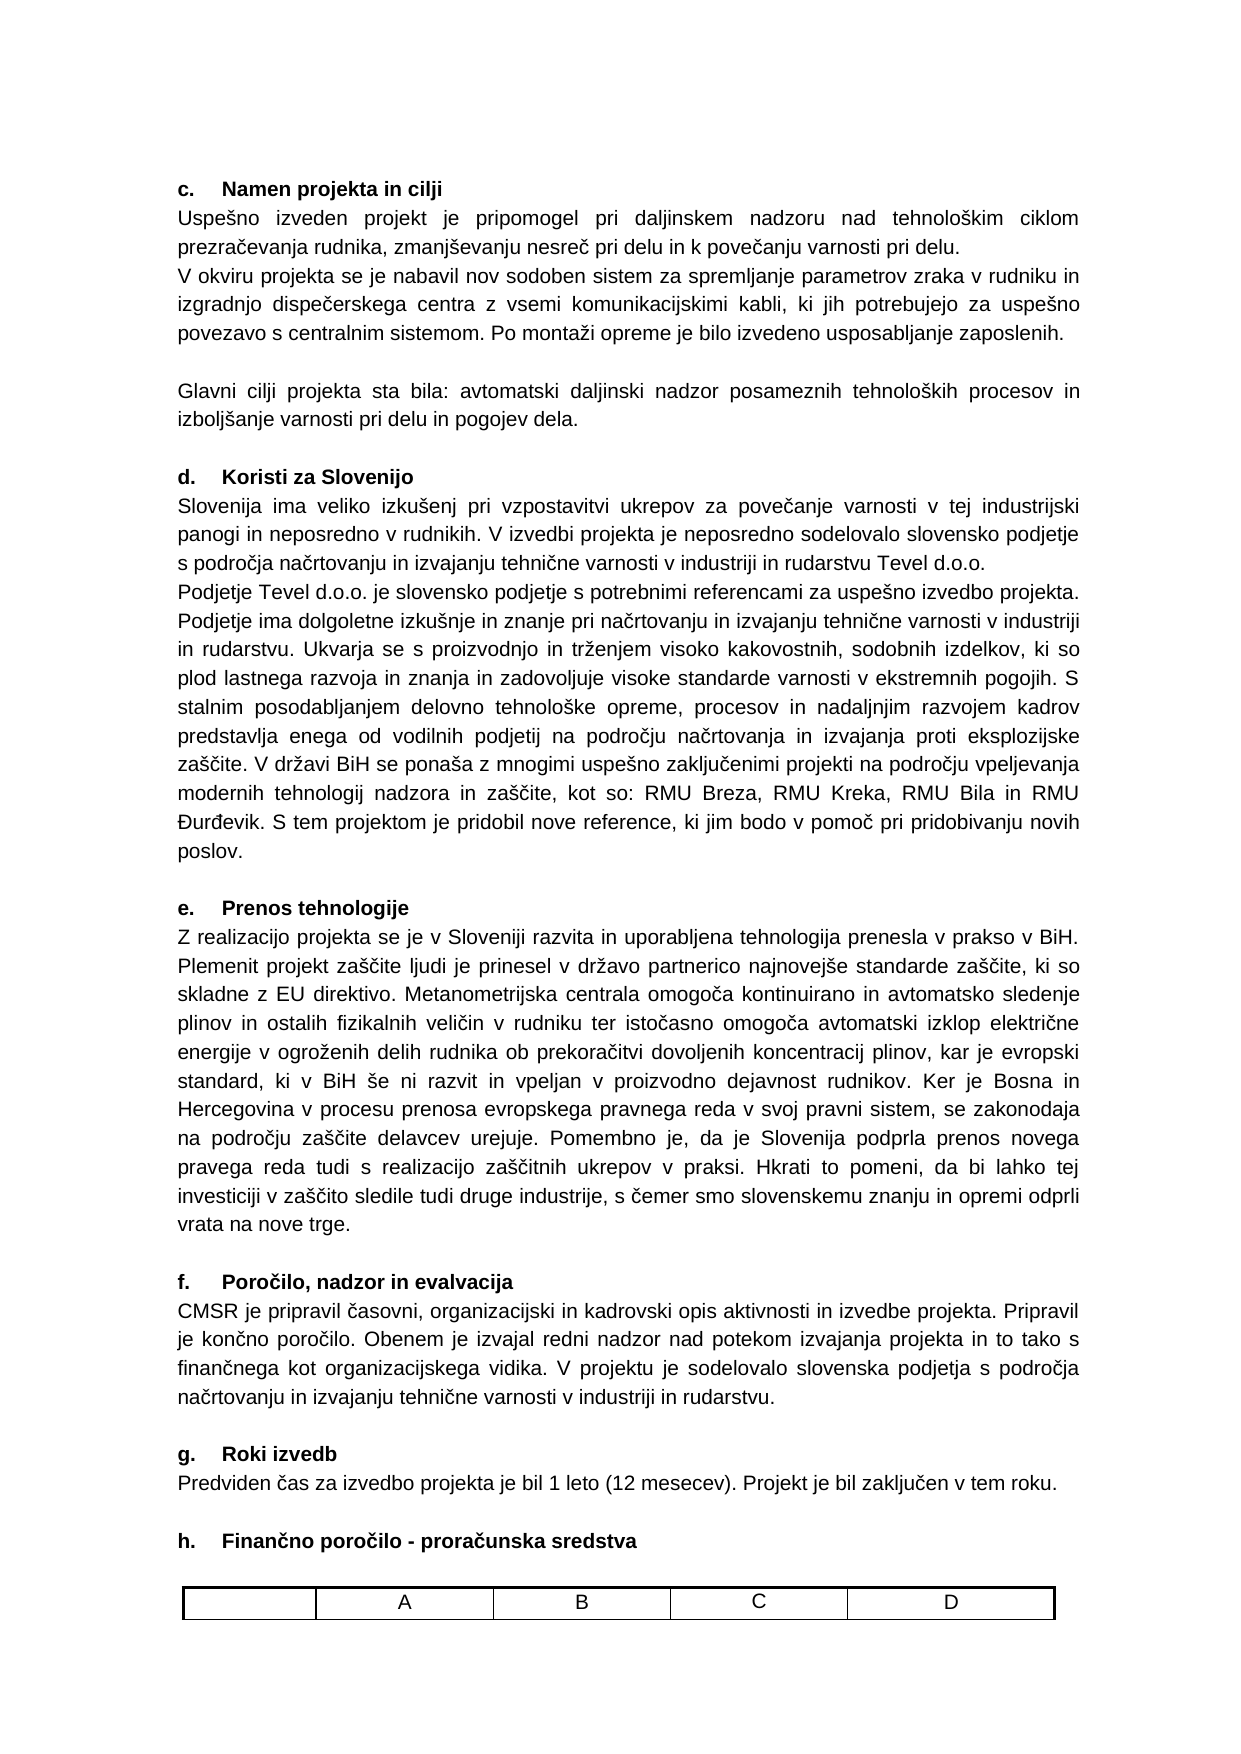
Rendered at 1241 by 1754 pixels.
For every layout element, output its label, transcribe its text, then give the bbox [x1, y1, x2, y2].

text Predviden čas za izvedbo projekta je bil 1 leto (12 mesecev). Projekt je bil zaključen v tem roku. [177, 1471, 1081, 1495]
table_header D [848, 1589, 1053, 1619]
table_header [185, 1589, 315, 1619]
text Podjetje Tevel d.o.o. je slovensko podjetje s potrebnimi referencami za uspešno izvedbo projekta. Podjetje ima dolgoletne izkušnje in znanje pri načrtovanju in izvajanju tehnične varnosti v industriji in rudarstvu. Ukvarja se s proizvodnjo in trženjem visoko kakovostnih, sodobnih izdelkov, ki so plod lastnega razvoja in znanja in zadovoljuje visoke standarde varnosti v ekstremnih pogojih. S stalnim posodabljanjem delovno tehnološke opreme, procesov in nadaljnjim razvojem kadrov predstavlja enega od vodilnih podjetij na področju načrtovanja in izvajanja proti eksplozijske zaščite. V državi BiH se ponaša z mnogimi uspešno zaključenimi projekti na področju vpeljevanja modernih tehnologij nadzora in zaščite, kot so: RMU Breza, RMU Kreka, RMU Bila in RMU Đurđevik. S tem projektom je pridobil nove reference, ki jim bodo v pomoč pri pridobivanju novih poslov. [177, 580, 1081, 862]
text CMSR je pripravil časovni, organizacijski in kadrovski opis aktivnosti in izvedbe projekta. Pripravil je končno poročilo. Obenem je izvajal redni nadzor nad potekom izvajanja projekta in to tako s finančnega kot organizacijskega vidika. V projektu je sodelovalo slovenska podjetja s področja načrtovanju in izvajanju tehnične varnosti v industriji in rudarstvu. [177, 1298, 1081, 1409]
list Roki izvedb [177, 1442, 1081, 1466]
text Slovenija ima veliko izkušenj pri vzpostavitvi ukrepov za povečanje varnosti v tej industrijski panogi in neposredno v rudnikih. V izvedbi projekta je neposredno sodelovalo slovensko podjetje s področja načrtovanju in izvajanju tehnične varnosti v industriji in rudarstvu Tevel d.o.o. [177, 493, 1081, 575]
list Poročilo, nadzor in evalvacija [177, 1270, 1081, 1294]
table_header C [671, 1589, 847, 1619]
list Prenos tehnologije [177, 896, 1081, 920]
list Koristi za Slovenijo [177, 465, 1081, 489]
text Glavni cilji projekta sta bila: avtomatski daljinski nadzor posameznih tehnoloških procesov in izboljšanje varnosti pri delu in pogojev dela. [177, 378, 1081, 431]
table_header B [494, 1589, 670, 1619]
list Finančno poročilo - proračunska sredstva [177, 1528, 1081, 1552]
text Z realizacijo projekta se je v Sloveniji razvita in uporabljena tehnologija prenesla v prakso v BiH. Plemenit projekt zaščite ljudi je prinesel v državo partnerico najnovejše standarde zaščite, ki so skladne z EU direktivo. Metanometrijska centrala omogoča kontinuirano in avtomatsko sledenje plinov in ostalih fizikalnih veličin v rudniku ter istočasno omogoča avtomatski izklop električne energije v ogroženih delih rudnika ob prekoračitvi dovoljenih koncentracij plinov, kar je evropski standard, ki v BiH še ni razvit in vpeljan v proizvodno dejavnost rudnikov. Ker je Bosna in Hercegovina v procesu prenosa evropskega pravnega reda v svoj pravni sistem, se zakonodaja na področju zaščite delavcev urejuje. Pomembno je, da je Slovenija podprla prenos novega pravega reda tudi s realizacijo zaščitnih ukrepov v praksi. Hkrati to pomeni, da bi lahko tej investiciji v zaščito sledile tudi druge industrije, s čemer smo slovenskemu znanju in opremi odprli vrata na nove trge. [177, 925, 1081, 1236]
text Uspešno izveden projekt je pripomogel pri daljinskem nadzoru nad tehnološkim ciklom prezračevanja rudnika, zmanjševanju nesreč pri delu in k povečanju varnosti pri delu. [177, 206, 1081, 259]
table_header A [317, 1589, 493, 1619]
text V okviru projekta se je nabavil nov sodoben sistem za spremljanje parametrov zraka v rudniku in izgradnjo dispečerskega centra z vsemi komunikacijskimi kabli, ki jih potrebujejo za uspešno povezavo s centralnim sistemom. Po montaži opreme je bilo izvedeno usposabljanje zaposlenih. [177, 263, 1081, 345]
list Namen projekta in cilji [177, 177, 1081, 201]
